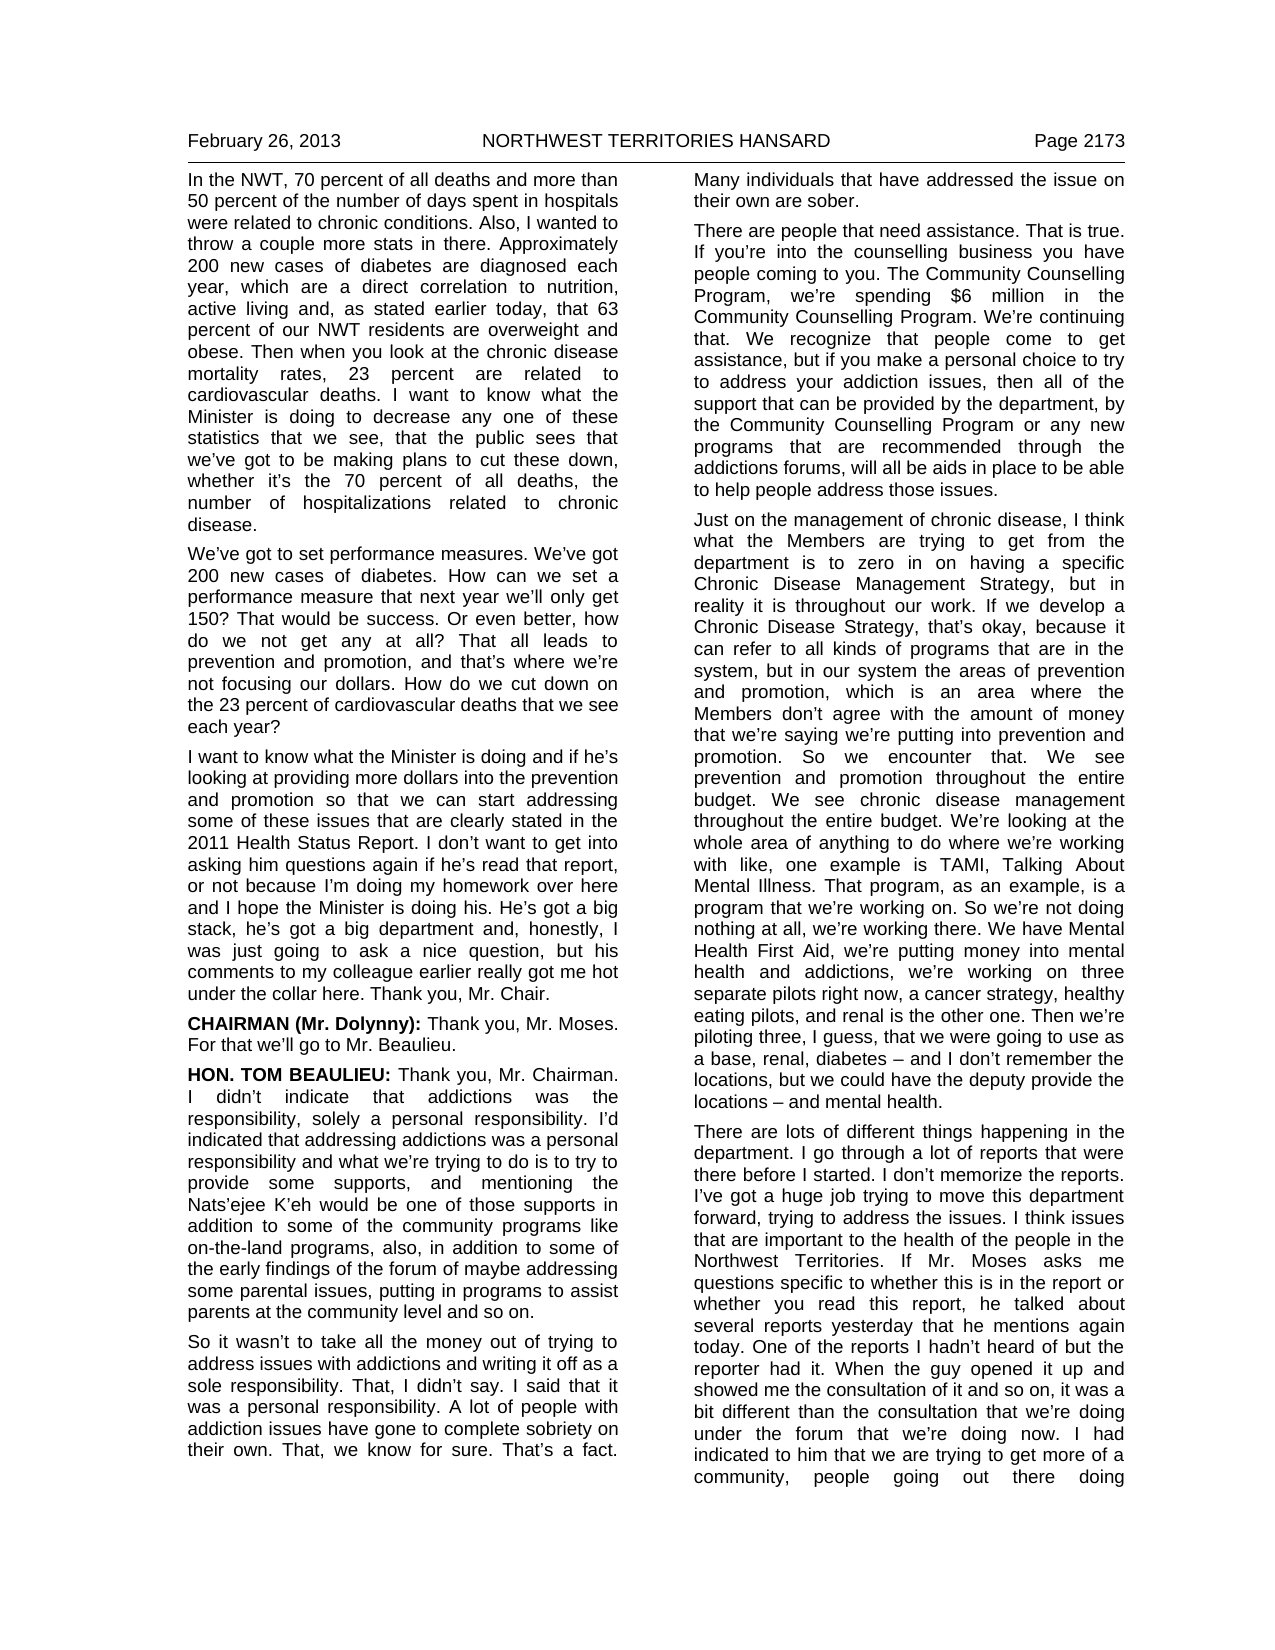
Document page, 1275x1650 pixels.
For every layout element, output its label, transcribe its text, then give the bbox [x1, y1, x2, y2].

text There are people that need assistance. That is true. If you’re into the counselling business you have people coming to you. The Community Counselling Program, we’re spending $6 million in the Community Counselling Program. We’re continuing that. We recognize that people come to get assistance, but if you make a personal choice to try to address your addiction issues, then all of the support that can be provided by the department, by the Community Counselling Program or any new programs that are recommended through the addictions forums, will all be aids in place to be able to help people address those issues. [694, 220, 1125, 500]
text I want to know what the Minister is doing and if he’s looking at providing more dollars into the prevention and promotion so that we can start addressing some of these issues that are clearly stated in the 2011 Health Status Report. I don’t want to get into asking him questions again if he’s read that report, or not because I’m doing my homework over here and I hope the Minister is doing his. He’s got a big stack, he’s got a big department and, honestly, I was just going to ask a nice question, but his comments to my colleague earlier really got me hot under the collar here. Thank you, Mr. Chair. [187, 746, 619, 1004]
text HON. TOM BEAULIEU: Thank you, Mr. Chairman. I didn’t indicate that addictions was the responsibility, solely a personal responsibility. I’d indicated that addressing addictions was a personal responsibility and what we’re trying to do is to try to provide some supports, and mentioning the Nats’ejee K’eh would be one of those supports in addition to some of the community programs like on-the-land programs, also, in addition to some of the early findings of the forum of maybe addressing some parental issues, putting in programs to assist parents at the community level and so on. [187, 1064, 619, 1323]
text We’ve got to set performance measures. We’ve got 200 new cases of diabetes. How can we set a performance measure that next year we’ll only get 150? That would be success. Or even better, how do we not get any at all? That all leads to prevention and promotion, and that’s where we’re not focusing our dollars. How do we cut down on the 23 percent of cardiovascular deaths that we see each year? [187, 543, 619, 737]
text Just on the management of chronic disease, I think what the Members are trying to get from the department is to zero in on having a specific Chronic Disease Management Strategy, but in reality it is throughout our work. If we develop a Chronic Disease Strategy, that’s okay, because it can refer to all kinds of programs that are in the system, but in our system the areas of prevention and promotion, which is an area where the Members don’t agree with the amount of money that we’re saying we’re putting into prevention and promotion. So we encounter that. We see prevention and promotion throughout the entire budget. We see chronic disease management throughout the entire budget. We’re looking at the whole area of anything to do where we’re working with like, one example is TAMI, Talking About Mental Illness. That program, as an example, is a program that we’re working on. So we’re not doing nothing at all, we’re working there. We have Mental Health First Aid, we’re putting money into mental health and addictions, we’re working on three separate pilots right now, a cancer strategy, healthy eating pilots, and renal is the other one. Then we’re piloting three, I guess, that we were going to use as a base, renal, diabetes – and I don’t remember the locations, but we could have the deputy provide the locations – and mental health. [694, 508, 1125, 1112]
text So it wasn’t to take all the money out of trying to address issues with addictions and writing it off as a sole responsibility. That, I didn’t say. I said that it was a personal responsibility. A lot of people with addiction issues have gone to complete sobriety on their own. That, we know for sure. That’s a fact. Many individuals that have addressed the issue on their own are sober. [187, 1331, 619, 1461]
text In the NWT, 70 percent of all deaths and more than 50 percent of the number of days spent in hospitals were related to chronic conditions. Also, I wanted to throw a couple more stats in there. Approximately 200 new cases of diabetes are diagnosed each year, which are a direct correlation to nutrition, active living and, as stated earlier today, that 63 percent of our NWT residents are overweight and obese. Then when you look at the chronic disease mortality rates, 23 percent are related to cardiovascular deaths. I want to know what the Minister is doing to decrease any one of these statistics that we see, that the public sees that we’ve got to be making plans to cut these down, whether it’s the 70 percent of all deaths, the number of hospitalizations related to chronic disease. [187, 168, 619, 535]
text CHAIRMAN (Mr. Dolynny): Thank you, Mr. Moses. For that we’ll go to Mr. Beaulieu. [187, 1013, 619, 1056]
